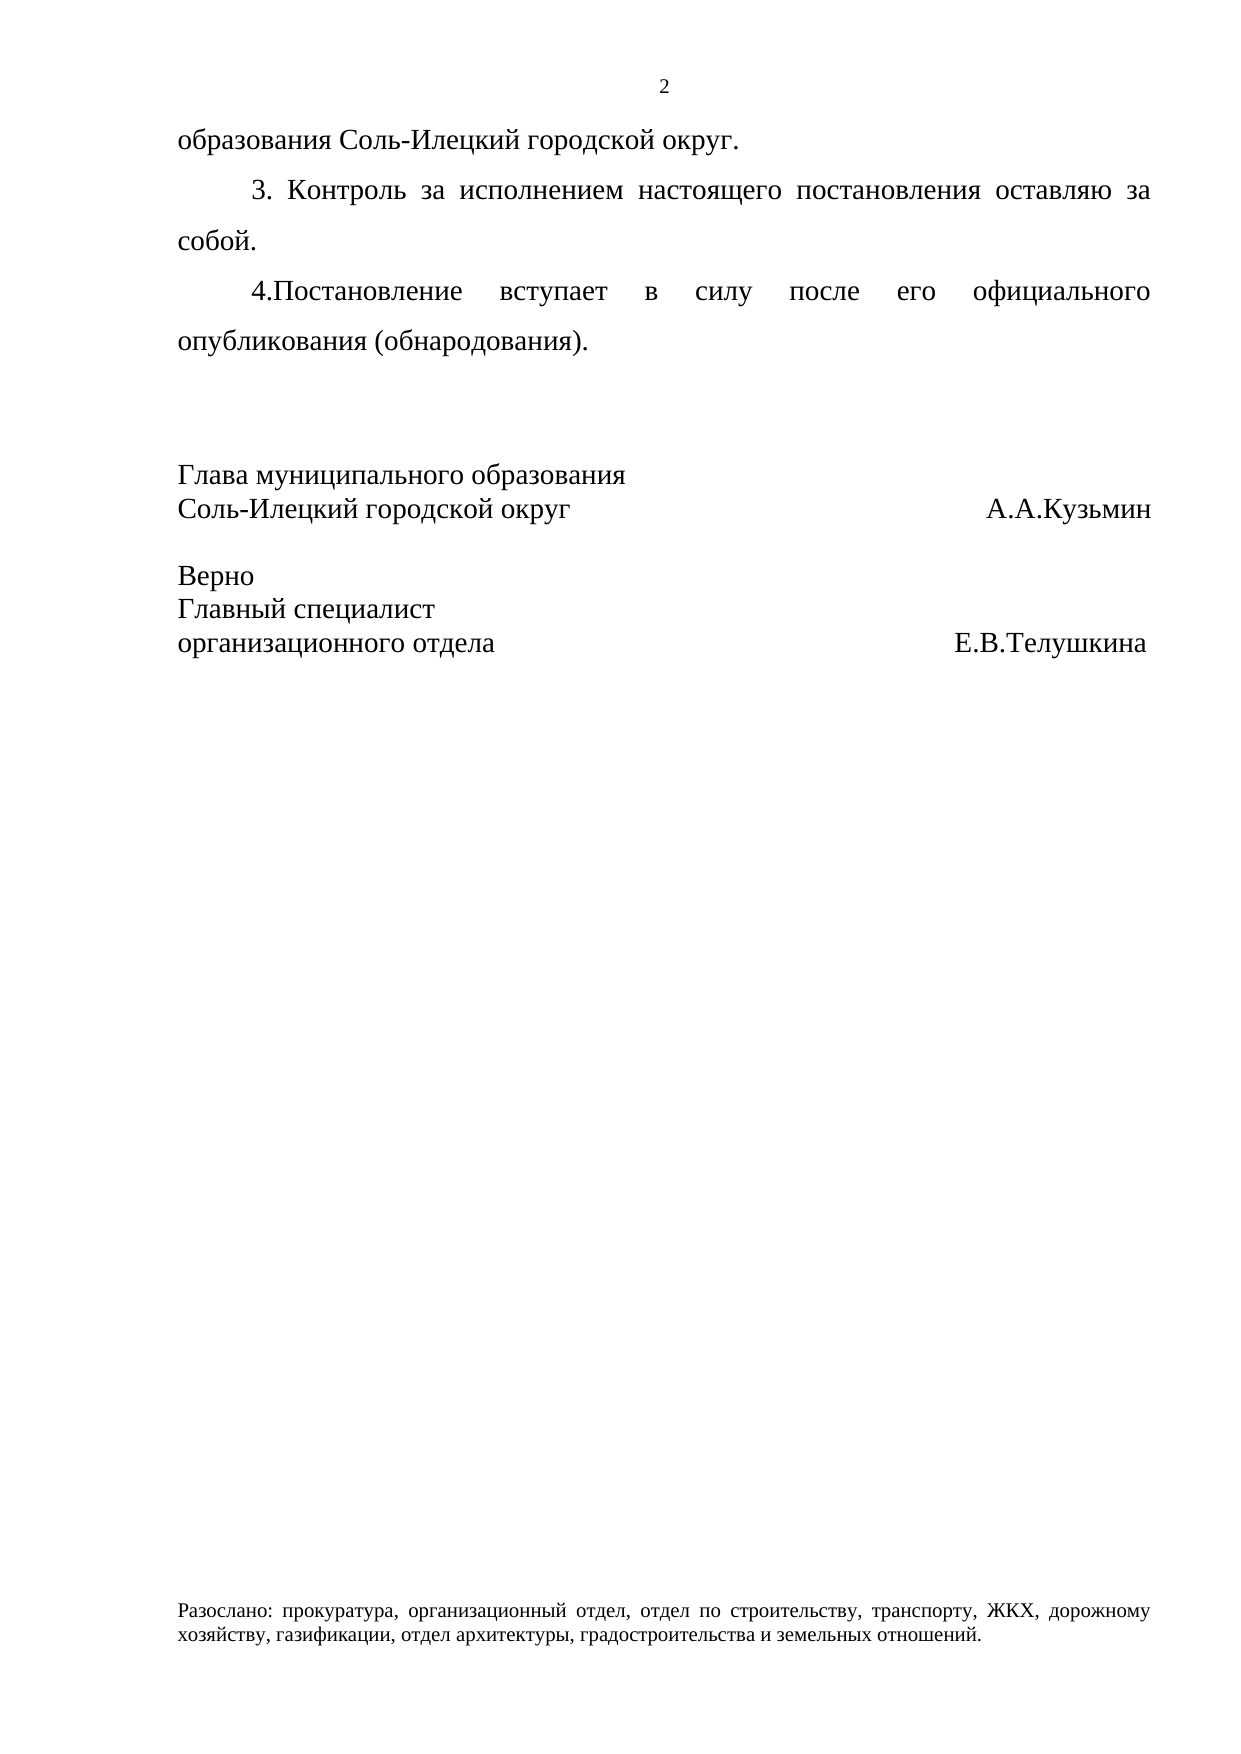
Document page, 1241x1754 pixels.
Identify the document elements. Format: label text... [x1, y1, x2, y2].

text организационного отдела Е.В.Телушкина [177, 625, 1152, 659]
text Соль-Илецкий городской округ А.А.Кузьмин [177, 491, 1152, 524]
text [177, 122, 1152, 156]
text Разослано: прокуратура, организационный отдел, отдел по строительству, транспорту, ЖКХ, дорожному хозяйству, газификации, отдел архитектуры, градостроительства и земельных отношений. [177, 1598, 1152, 1646]
list 3. Контроль за исполнением настоящего постановления оставляю за собой. [177, 172, 1152, 256]
text Верно [177, 558, 1152, 592]
text Глава муниципального образования [177, 457, 1152, 491]
list 4.Постановление вступает в силу после его официального опубликования (обнародования). [177, 273, 1152, 357]
text Главный специалист [177, 592, 1152, 625]
